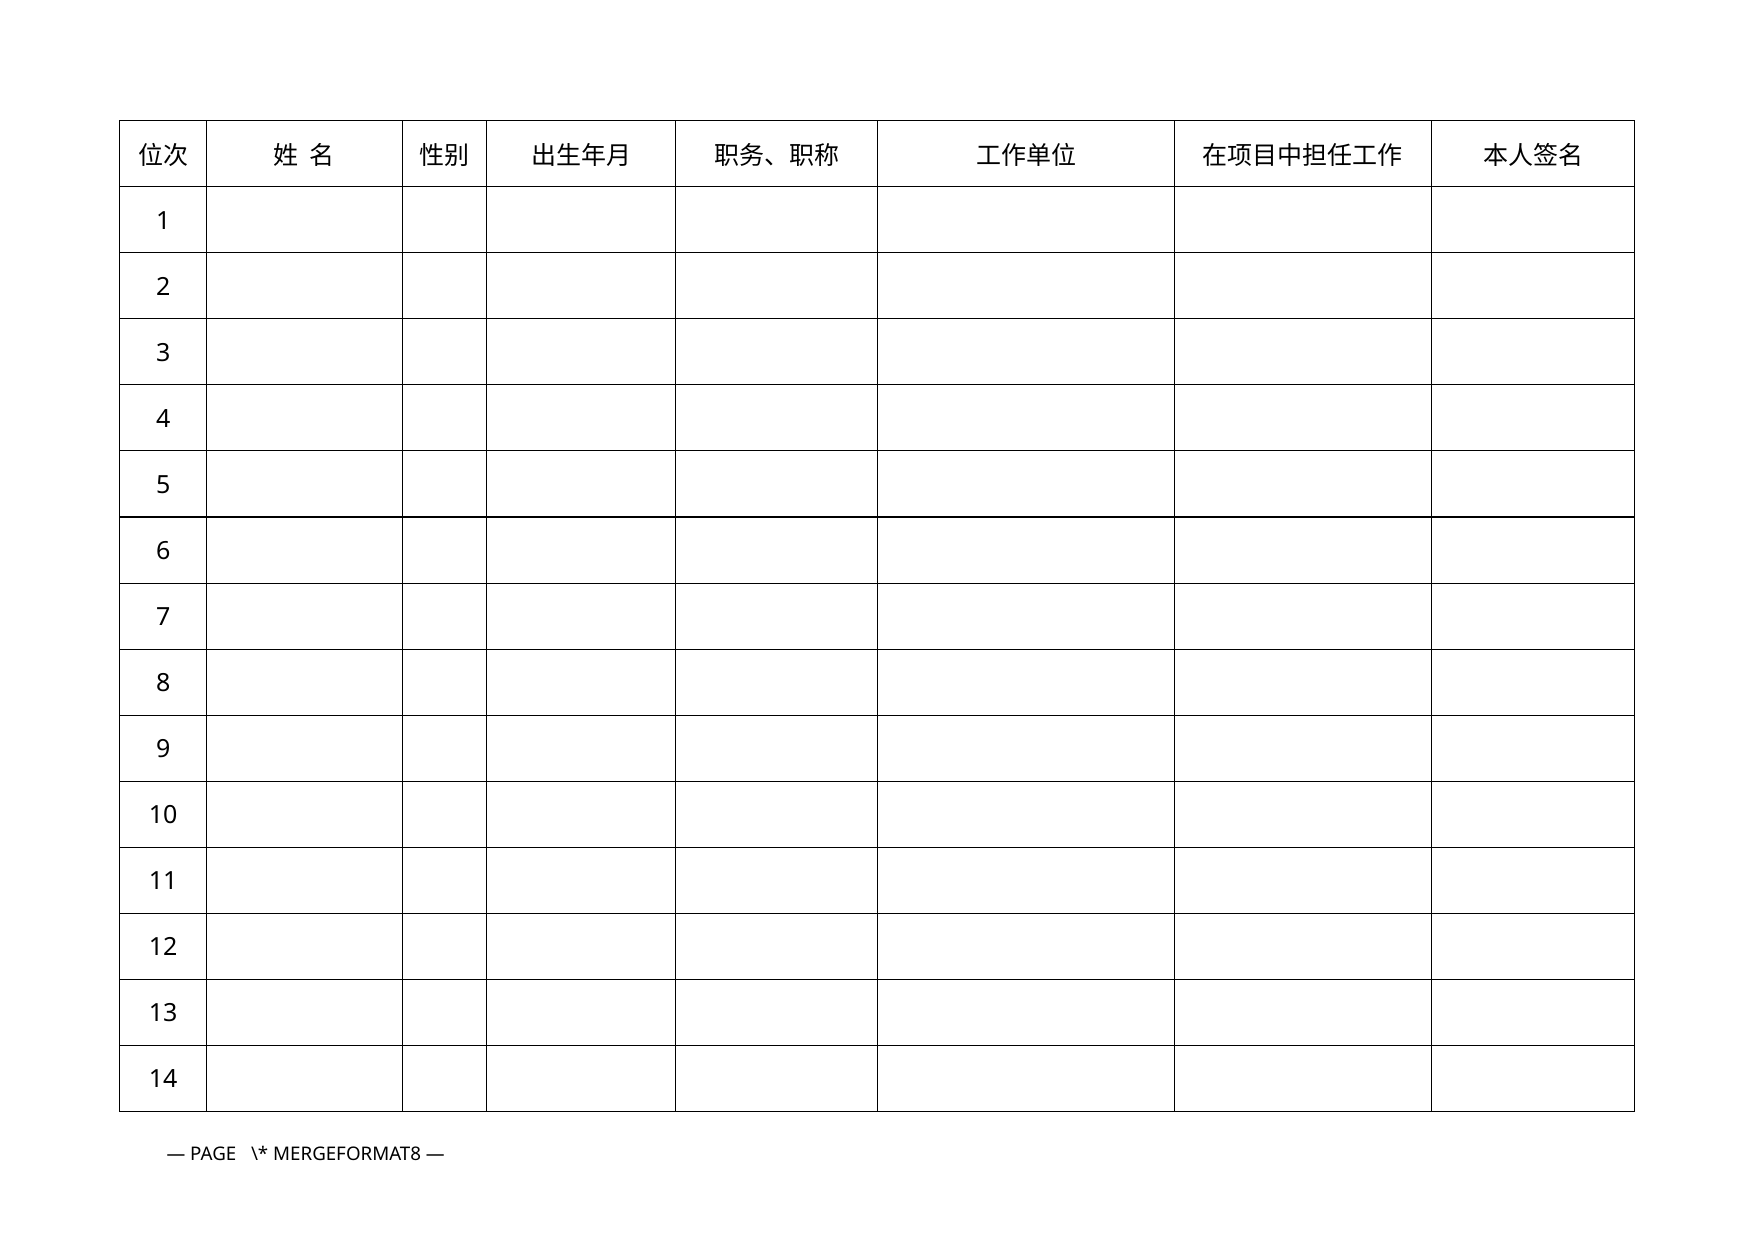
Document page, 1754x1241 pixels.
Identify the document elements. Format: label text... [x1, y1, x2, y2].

table_header 性别 [403, 121, 486, 186]
table_cell [1432, 914, 1634, 979]
table_cell [878, 385, 1174, 450]
table_cell [1175, 518, 1431, 582]
table_cell [676, 848, 877, 913]
table_cell [207, 716, 402, 781]
table_cell [487, 518, 675, 582]
table_cell [676, 650, 877, 714]
table_cell [403, 451, 486, 516]
table_cell [403, 518, 486, 582]
table_cell [676, 319, 877, 384]
table_header 在项目中担任工作 [1175, 121, 1431, 186]
table_cell [487, 782, 675, 847]
table_cell [1432, 848, 1634, 913]
table_cell [207, 848, 402, 913]
table_cell [878, 1046, 1174, 1111]
table_cell [1175, 980, 1431, 1045]
table_cell [487, 385, 675, 450]
table_cell 4 [120, 385, 206, 450]
table_cell [403, 385, 486, 450]
table_cell [207, 385, 402, 450]
table_cell [207, 650, 402, 714]
table_cell [1175, 914, 1431, 979]
table_cell [1432, 650, 1634, 714]
table_cell [1432, 518, 1634, 582]
table_cell [1175, 187, 1431, 252]
table_cell [1432, 716, 1634, 781]
table_cell [878, 650, 1174, 714]
table_cell [676, 980, 877, 1045]
table_cell 10 [120, 782, 206, 847]
table_cell 11 [120, 848, 206, 913]
table_cell [207, 914, 402, 979]
table_cell [207, 451, 402, 516]
table_cell [676, 584, 877, 648]
table_header 工作单位 [878, 121, 1174, 186]
table_cell [403, 848, 486, 913]
table_cell [1432, 253, 1634, 318]
table_cell [878, 319, 1174, 384]
table_cell [1175, 319, 1431, 384]
table_cell 5 [120, 451, 206, 516]
table_cell [1175, 782, 1431, 847]
table_cell [403, 782, 486, 847]
table_cell [1432, 782, 1634, 847]
table_cell [207, 253, 402, 318]
table_cell [1432, 1046, 1634, 1111]
table_cell [676, 716, 877, 781]
table_cell [207, 187, 402, 252]
table_header 位次 [120, 121, 206, 186]
table_cell [403, 253, 486, 318]
table_cell [1175, 848, 1431, 913]
table_cell [878, 980, 1174, 1045]
table_cell [1432, 319, 1634, 384]
table_cell [676, 451, 877, 516]
table_cell [487, 584, 675, 648]
table_cell [676, 914, 877, 979]
table_cell [676, 187, 877, 252]
table_cell 13 [120, 980, 206, 1045]
table_cell [403, 716, 486, 781]
table_cell [878, 914, 1174, 979]
table_cell [487, 1046, 675, 1111]
table_cell 12 [120, 914, 206, 979]
table_header 出生年月 [487, 121, 675, 186]
table_cell [676, 782, 877, 847]
table_cell [487, 451, 675, 516]
table_cell [403, 584, 486, 648]
table_cell [1175, 1046, 1431, 1111]
table_cell [676, 253, 877, 318]
table_cell [487, 980, 675, 1045]
table_cell [487, 716, 675, 781]
table_cell [676, 385, 877, 450]
table_cell 14 [120, 1046, 206, 1111]
table_cell [1432, 980, 1634, 1045]
table_cell [207, 319, 402, 384]
table_cell [676, 1046, 877, 1111]
table_cell [1175, 253, 1431, 318]
table_cell [487, 319, 675, 384]
table_header 本人签名 [1432, 121, 1634, 186]
table_cell 1 [120, 187, 206, 252]
table_cell [1432, 584, 1634, 648]
table_cell [878, 518, 1174, 582]
table_cell [1175, 716, 1431, 781]
table_cell [878, 716, 1174, 781]
table_cell 9 [120, 716, 206, 781]
table_cell [1175, 451, 1431, 516]
table_cell [207, 980, 402, 1045]
table_cell [878, 584, 1174, 648]
table_cell [1175, 584, 1431, 648]
table_cell [207, 1046, 402, 1111]
table_cell 8 [120, 650, 206, 714]
table_cell [878, 782, 1174, 847]
table_cell [1175, 650, 1431, 714]
table_cell [403, 980, 486, 1045]
table_header 姓 名 [207, 121, 402, 186]
table_cell [487, 914, 675, 979]
table_header 职务、职称 [676, 121, 877, 186]
table_cell [878, 187, 1174, 252]
table_cell [1432, 451, 1634, 516]
table_cell [1432, 385, 1634, 450]
table_cell [403, 1046, 486, 1111]
table_cell [207, 518, 402, 582]
table_cell [878, 848, 1174, 913]
table_cell [878, 253, 1174, 318]
table_cell [1432, 187, 1634, 252]
table_cell [403, 650, 486, 714]
table_cell [207, 584, 402, 648]
table_cell [676, 518, 877, 582]
table_cell 7 [120, 584, 206, 648]
table_cell [487, 650, 675, 714]
table_cell 3 [120, 319, 206, 384]
table_cell [878, 451, 1174, 516]
table_cell [403, 319, 486, 384]
table_cell [487, 187, 675, 252]
table_cell [403, 187, 486, 252]
table_cell [403, 914, 486, 979]
table_cell [487, 848, 675, 913]
table_cell 6 [120, 518, 206, 582]
table_cell [207, 782, 402, 847]
table_cell [487, 253, 675, 318]
table_cell 2 [120, 253, 206, 318]
table_cell [1175, 385, 1431, 450]
